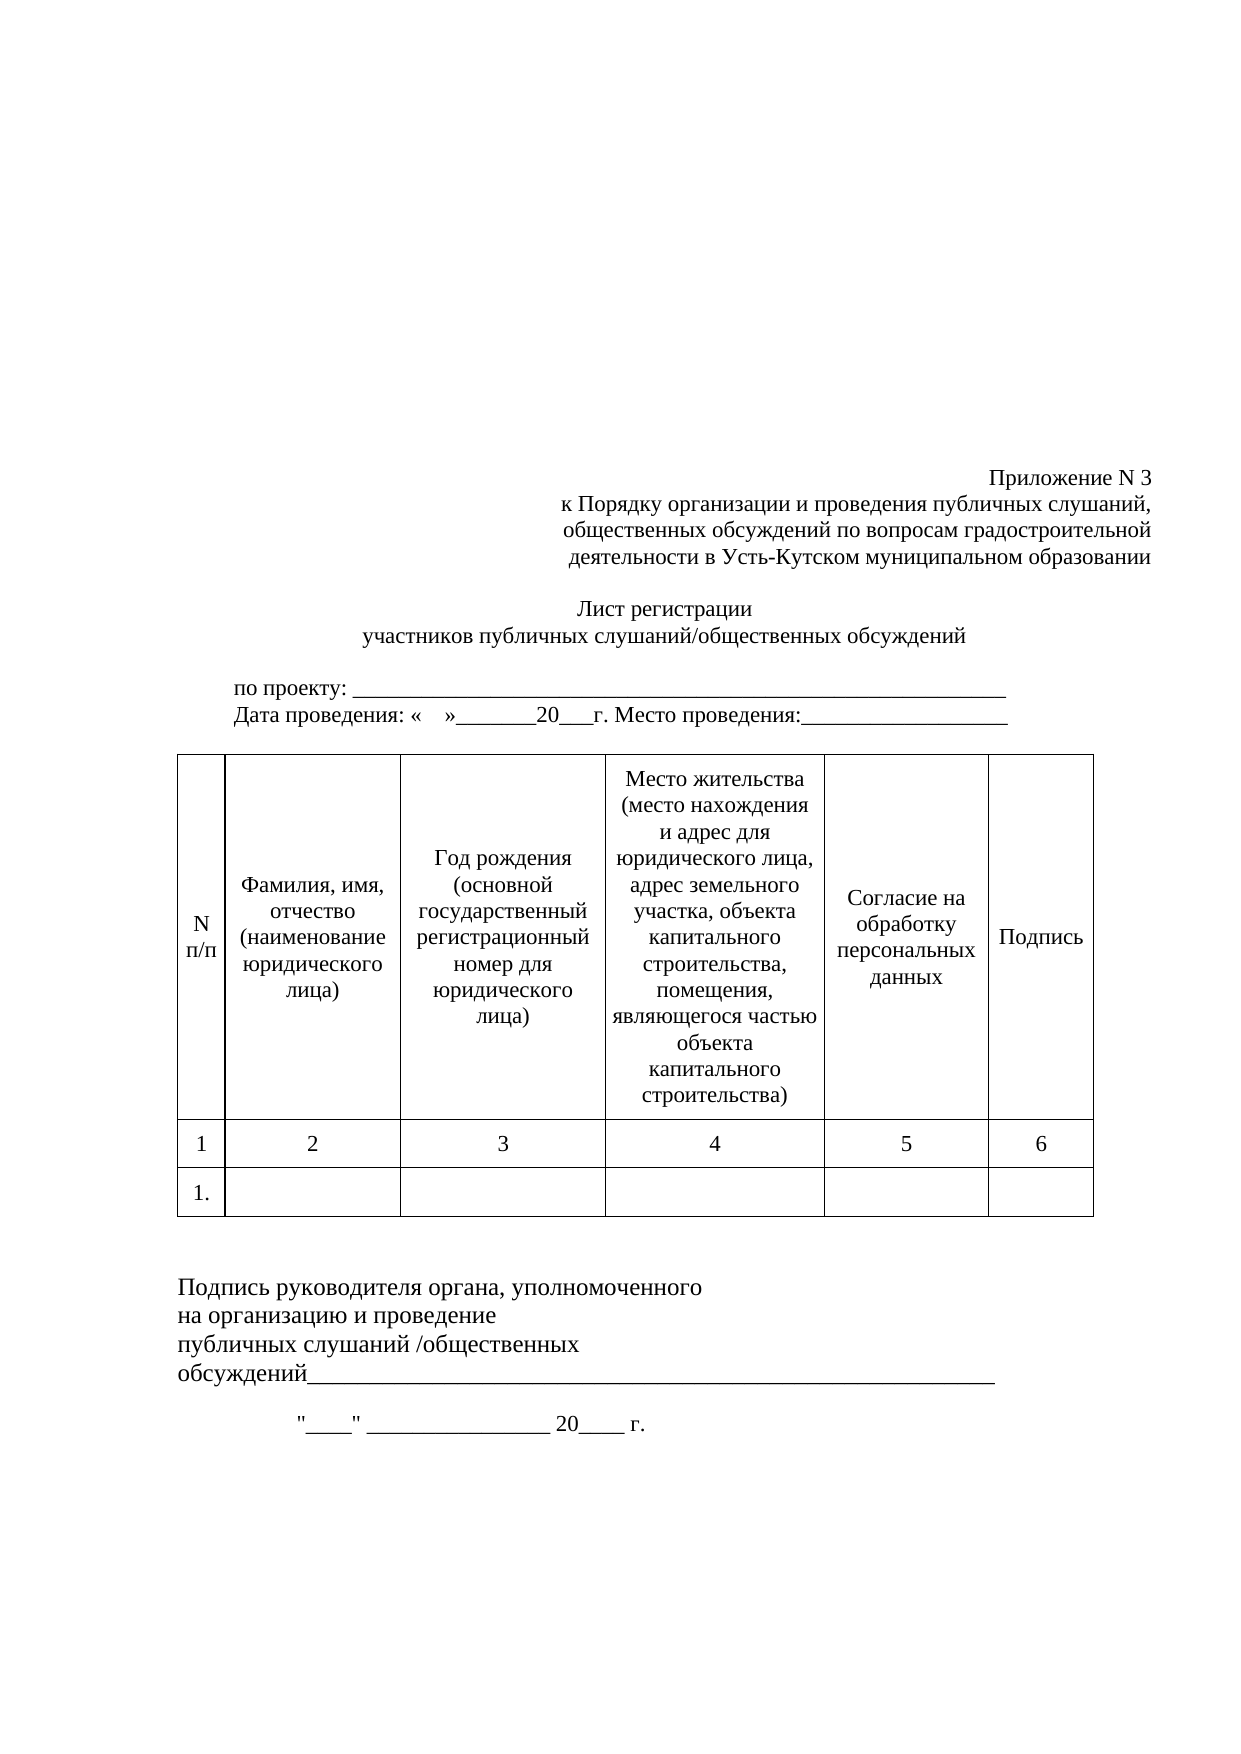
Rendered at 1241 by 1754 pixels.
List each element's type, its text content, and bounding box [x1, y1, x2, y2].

table_cell 5 [825, 1120, 988, 1167]
text деятельности в Усть-Кутском муниципальном образовании [177, 543, 1152, 569]
table_cell 3 [401, 1120, 605, 1167]
table_cell [989, 1168, 1093, 1216]
table_cell 6 [989, 1120, 1093, 1167]
table_cell [825, 1168, 988, 1216]
text общественных обсуждений по вопросам градостроительной [177, 516, 1152, 543]
text Приложение N 3 [177, 464, 1152, 490]
table_cell [401, 1168, 605, 1216]
text публичных слушаний /общественных обсуждений_______________________________________________________ [177, 1329, 1152, 1387]
table_cell 4 [606, 1120, 824, 1167]
text на организацию и проведение [177, 1301, 1152, 1329]
table_header Год рождения (основной государственный регистрационный номер для юридического лица) [401, 755, 605, 1118]
table_header Фамилия, имя, отчество (наименование юридического лица) [226, 755, 400, 1118]
table_cell [606, 1168, 824, 1216]
text Лист регистрации [177, 595, 1152, 622]
table_header Согласие на обработку персональных данных [825, 755, 988, 1118]
text по проекту: _________________________________________________________ [177, 674, 1152, 701]
text к Порядку организации и проведения публичных слушаний, [177, 490, 1152, 516]
table_header Место жительства (место нахождения и адрес для юридического лица, адрес земельного участка, объекта капитального строительства, помещения, являющегося частью объекта капитального строительства) [606, 755, 824, 1118]
table_cell 1 [178, 1120, 224, 1167]
text Дата проведения: « »_______20___г. Место проведения:__________________ [177, 701, 1152, 727]
table_header N п/п [178, 755, 224, 1118]
text Подпись руководителя органа, уполномоченного [177, 1272, 1152, 1301]
text "____" ________________ 20____ г. [177, 1410, 1152, 1436]
table_cell [226, 1168, 400, 1216]
table_cell 1. [178, 1168, 224, 1216]
table_header Подпись [989, 755, 1093, 1118]
table_cell 2 [226, 1120, 400, 1167]
text участников публичных слушаний/общественных обсуждений [177, 622, 1152, 648]
